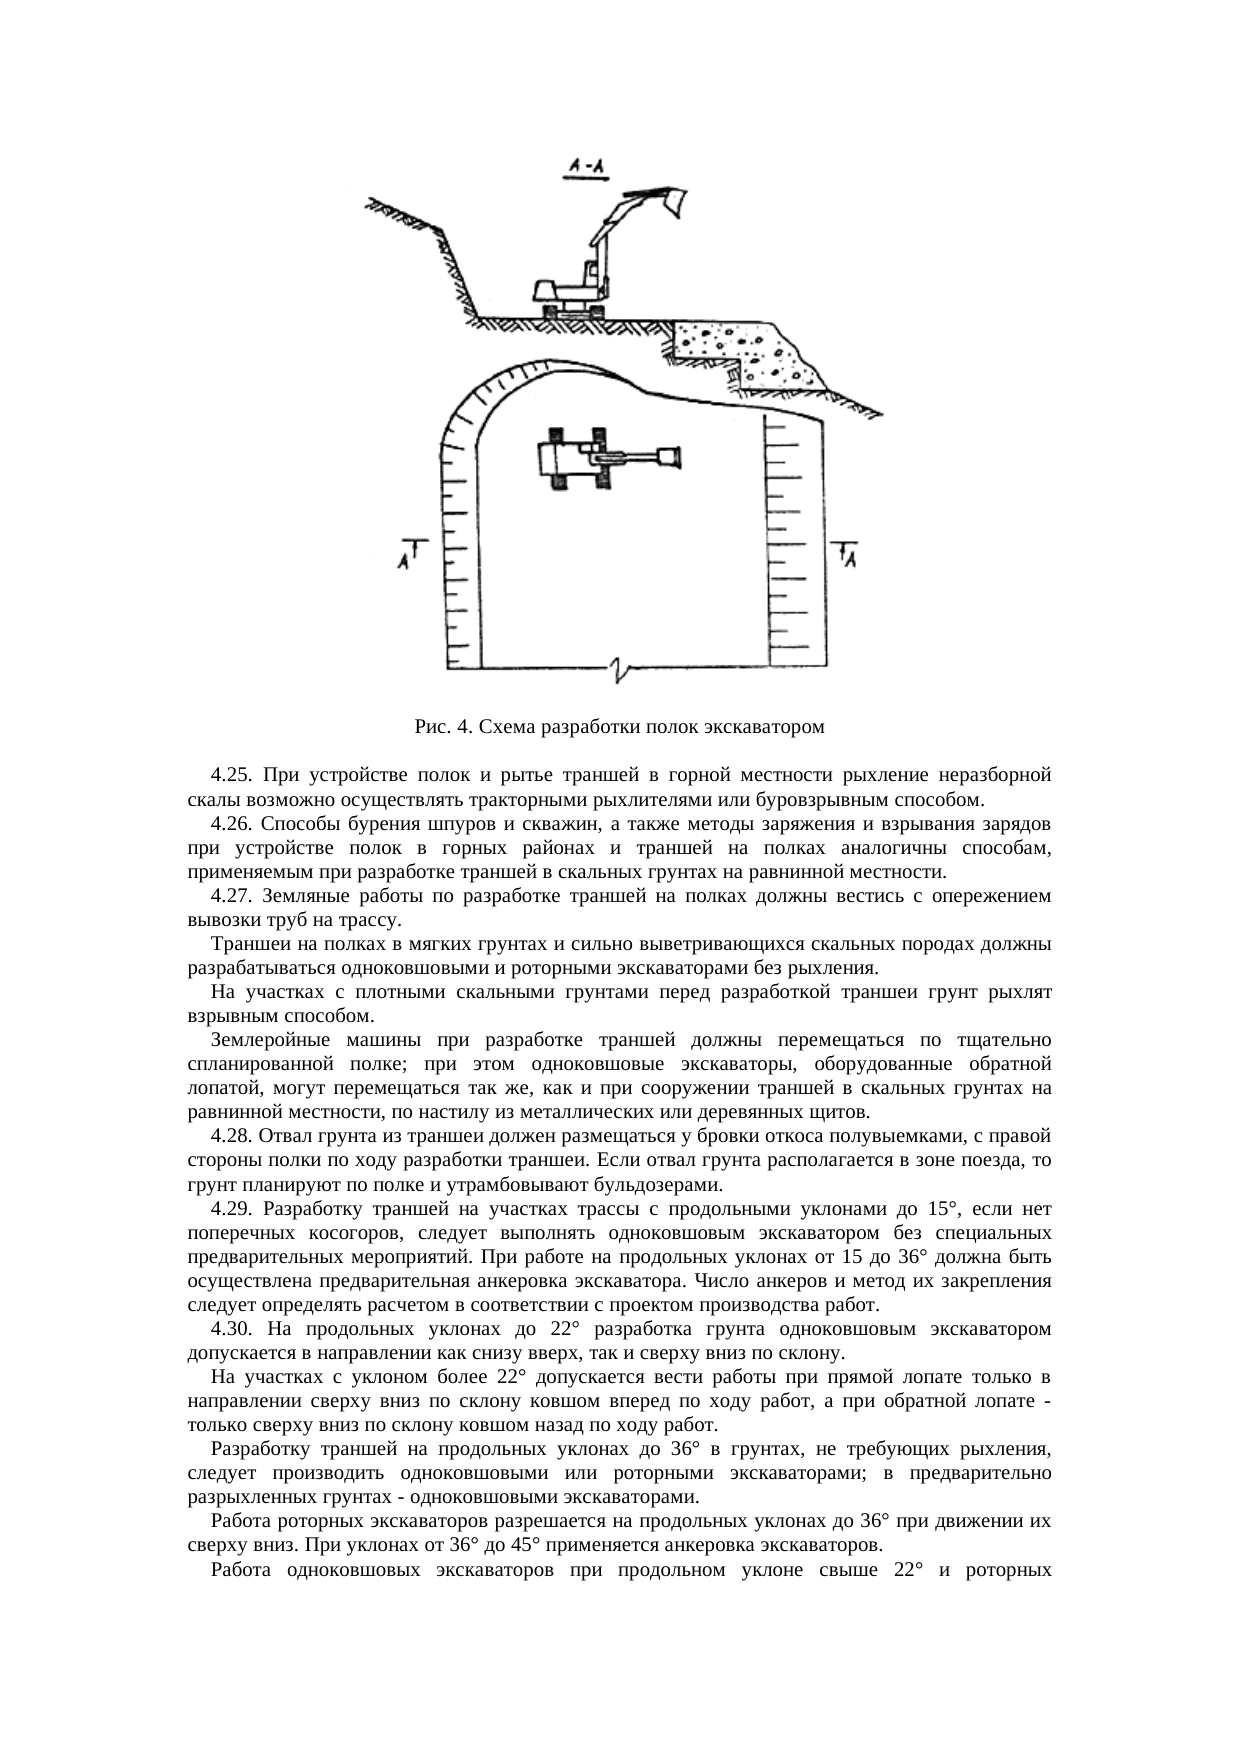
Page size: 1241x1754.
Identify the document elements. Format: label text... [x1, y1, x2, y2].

picture [345, 149, 895, 714]
text 4.30. На продольных уклонах до 22° разработка грунта одноковшовым экскаватором допускается в направлении как снизу вверх, так и сверху вниз по склону. [187, 1316, 1053, 1364]
text 4.26. Способы бурения шпуров и скважин, а также методы заряжения и взрывания зарядов при устройстве полок в горных районах и траншей на полках аналогичны способам, применяемым при разработке траншей в скальных грунтах на равнинной местности. [187, 810, 1053, 883]
text Рис. 4. Схема разработки полок экскаватором [187, 714, 1053, 738]
text На участках с уклоном более 22° допускается вести работы при прямой лопате только в направлении сверху вниз по склону ковшом вперед по ходу работ, а при обратной лопате - только сверху вниз по склону ковшом назад по ходу работ. [187, 1364, 1053, 1436]
text 4.25. При устройстве полок и рытье траншей в горной местности рыхление неразборной скалы возможно осуществлять тракторными рыхлителями или буровзрывным способом. [187, 762, 1053, 810]
text На участках с плотными скальными грунтами перед разработкой траншеи грунт рыхлят взрывным способом. [187, 979, 1053, 1027]
text Землеройные машины при разработке траншей должны перемещаться по тщательно спланированной полке; при этом одноковшовые экскаваторы, оборудованные обратной лопатой, могут перемещаться так же, как и при сооружении траншей в скальных грунтах на равнинной местности, по настилу из металлических или деревянных щитов. [187, 1027, 1053, 1123]
text Траншеи на полках в мягких грунтах и сильно выветривающихся скальных породах должны разрабатываться одноковшовыми и роторными экскаваторами без рыхления. [187, 931, 1053, 979]
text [187, 1556, 1053, 1580]
text Работа роторных экскаваторов разрешается на продольных уклонах до 36° при движении их сверху вниз. При уклонах от 36° до 45° применяется анкеровка экскаваторов. [187, 1508, 1053, 1556]
text Разработку траншей на продольных уклонах до 36° в грунтах, не требующих рыхления, следует производить одноковшовыми или роторными экскаваторами; в предварительно разрыхленных грунтах - одноковшовыми экскаваторами. [187, 1436, 1053, 1508]
text 4.29. Разработку траншей на участках трассы с продольными уклонами до 15°, если нет поперечных косогоров, следует выполнять одноковшовым экскаватором без специальных предварительных мероприятий. При работе на продольных уклонах от 15 до 36° должна быть осуществлена предварительная анкеровка экскаватора. Число анкеров и метод их закрепления следует определять расчетом в соответствии с проектом производства работ. [187, 1195, 1053, 1316]
text 4.28. Отвал грунта из траншеи должен размещаться у бровки откоса полувыемками, с правой стороны полки по ходу разработки траншеи. Если отвал грунта располагается в зоне поезда, то грунт планируют по полке и утрамбовывают бульдозерами. [187, 1123, 1053, 1195]
text 4.27. Земляные работы по разработке траншей на полках должны вестись с опережением вывозки труб на трассу. [187, 883, 1053, 931]
